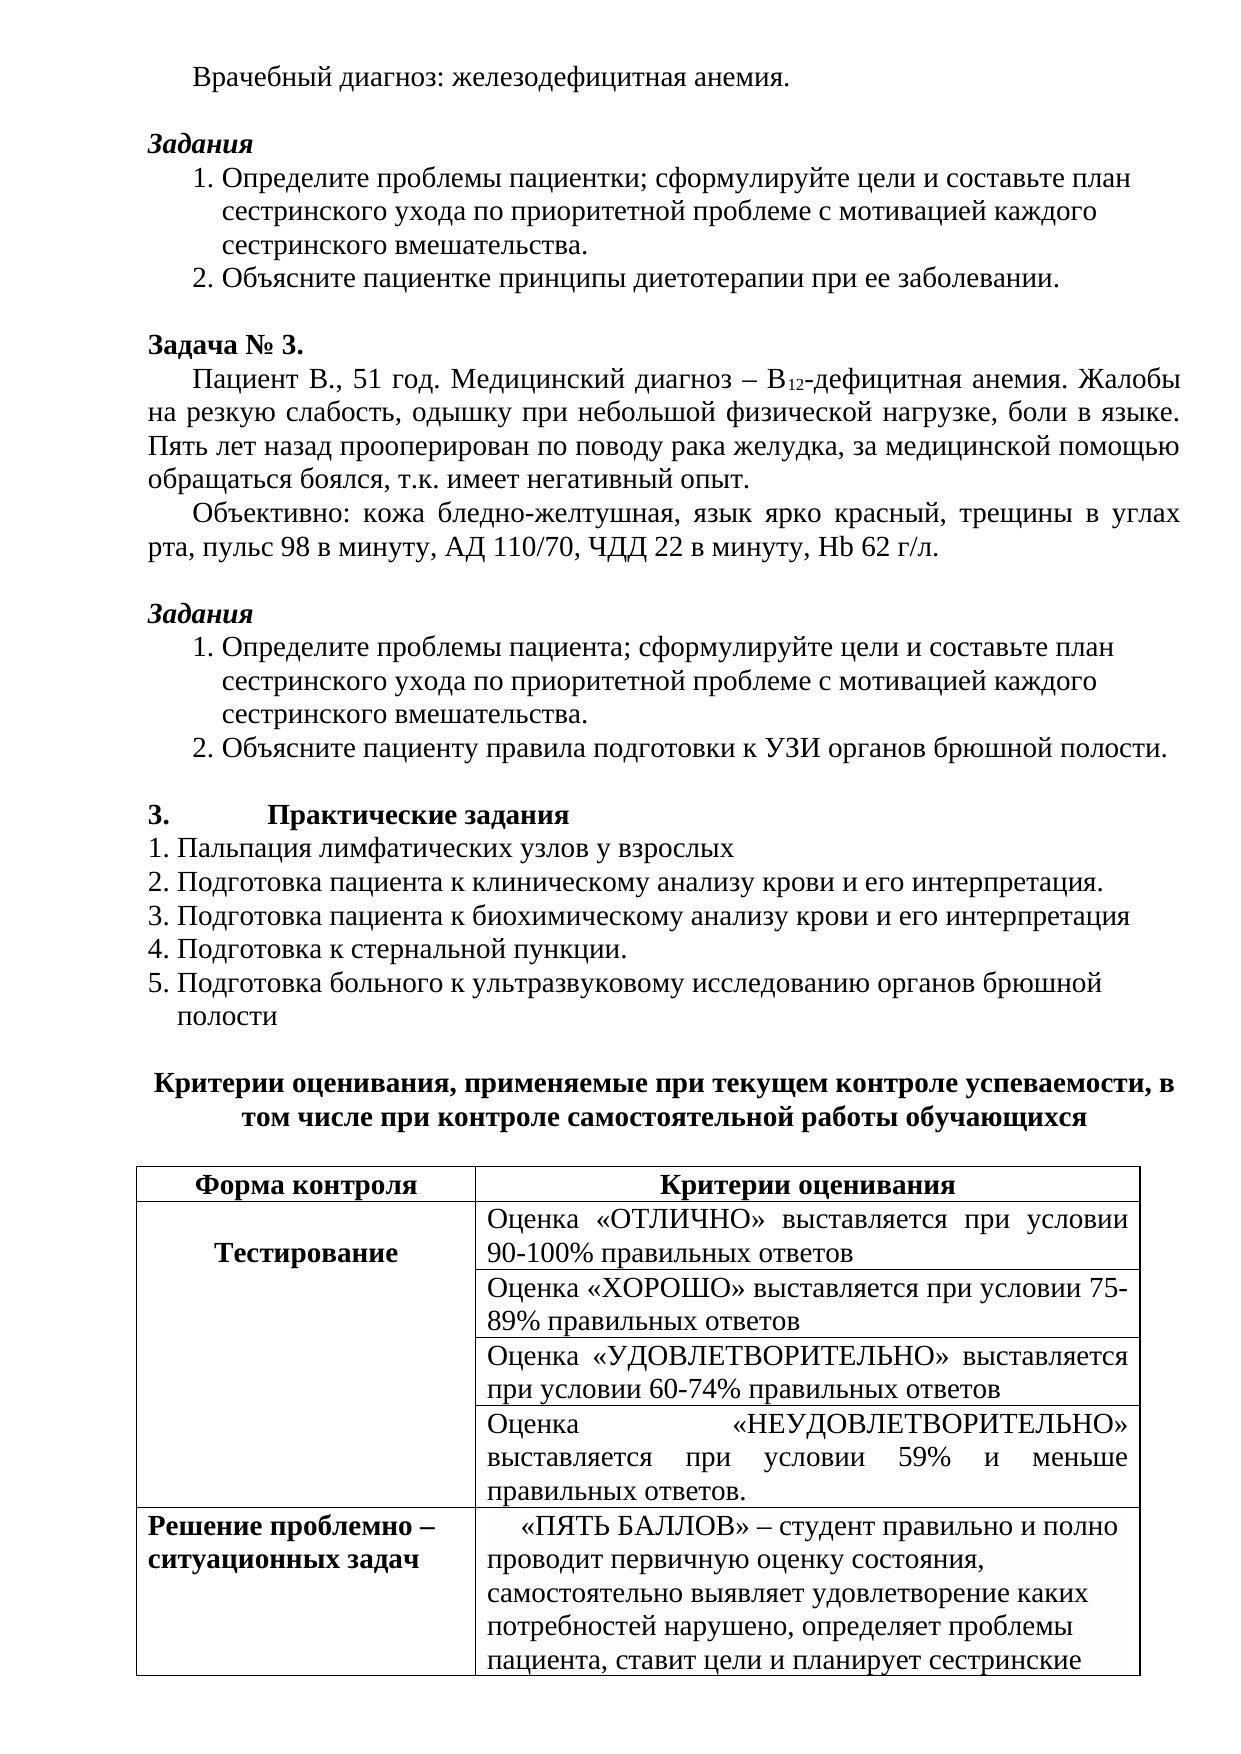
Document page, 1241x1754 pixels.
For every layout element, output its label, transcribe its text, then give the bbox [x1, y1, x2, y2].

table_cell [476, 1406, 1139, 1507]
text Задания [148, 596, 1181, 629]
text 3. Подготовка пациента к биохимическому анализу крови и его интерпретация [148, 898, 1181, 931]
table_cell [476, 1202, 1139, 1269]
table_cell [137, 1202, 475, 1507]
text полости [148, 998, 1181, 1032]
text 2. Подготовка пациента к клиническому анализу крови и его интерпретация. [148, 864, 1181, 898]
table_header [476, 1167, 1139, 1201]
text 4. Подготовка к стернальной пункции. [148, 931, 1181, 965]
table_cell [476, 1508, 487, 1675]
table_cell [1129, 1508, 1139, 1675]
text 5. Подготовка больного к ультразвуковому исследованию органов брюшной [148, 965, 1181, 998]
text 1. Пальпация лимфатических узлов у взрослых [148, 831, 1181, 864]
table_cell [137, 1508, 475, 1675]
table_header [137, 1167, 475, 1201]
list Практические задания [148, 797, 1181, 831]
list Объясните пациентке принципы диетотерапии при ее заболевании. [192, 260, 1181, 294]
text Задача № 3. [148, 327, 1181, 361]
text Объективно: кожа бледно-желтушная, язык ярко красный, трещины в углах рта, пульс 98 в минуту, АД 110/70, ЧДД 22 в минуту, Нb 62 г/л. [148, 495, 1181, 562]
text Критерии оценивания, применяемые при текущем контроле успеваемости, в том числе при контроле самостоятельной работы обучающихся [148, 1065, 1181, 1132]
text Врачебный диагноз: железодефицитная анемия. [148, 59, 1181, 93]
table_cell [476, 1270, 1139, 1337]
text Пациент В., 51 год. Медицинский диагноз – В12-дефицитная анемия. Жалобы на резкую слабость, одышку при небольшой физической нагрузке, боли в языке. Пять лет назад прооперирован по поводу рака желудка, за медицинской помощью обращаться боялся, т.к. имеет негативный опыт. [148, 361, 1181, 495]
list Определите проблемы пациента; сформулируйте цели и составьте план сестринского ухода по приоритетной проблеме с мотивацией каждого сестринского вмешательства. [192, 629, 1181, 730]
list Объясните пациенту правила подготовки к УЗИ органов брюшной полости. [192, 730, 1181, 763]
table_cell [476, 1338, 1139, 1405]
text Задания [148, 126, 1181, 160]
